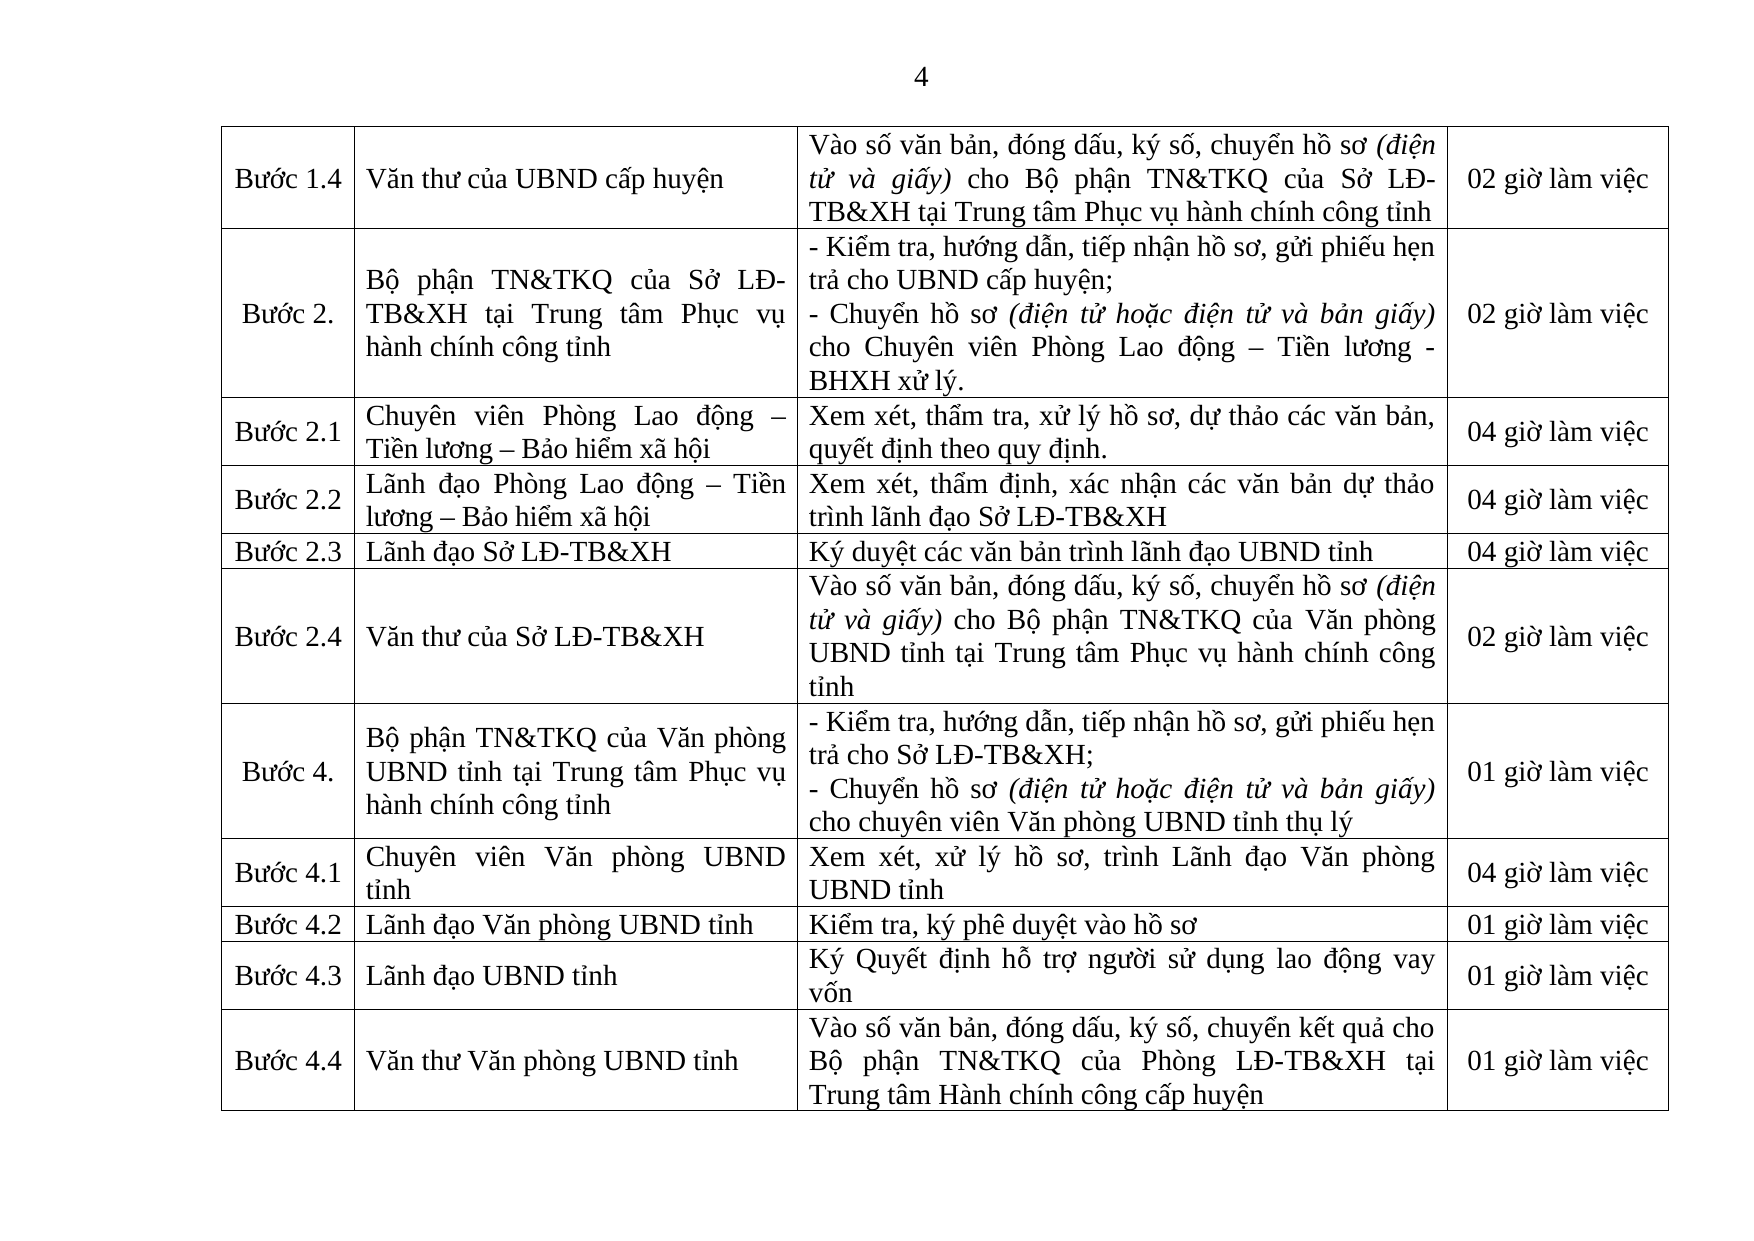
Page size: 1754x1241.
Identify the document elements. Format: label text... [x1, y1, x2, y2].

table_cell Bước 2.3 [222, 534, 354, 567]
table_cell 01 giờ làm việc [1448, 704, 1668, 838]
table_cell 02 giờ làm việc [1448, 127, 1668, 228]
table_cell 01 giờ làm việc [1448, 942, 1668, 1009]
table_cell Bước 4.4 [222, 1010, 354, 1110]
table_cell Văn thư của Sở LĐ-TB&XH [355, 569, 797, 703]
table_cell Bước 4.1 [222, 839, 354, 906]
table_cell Lãnh đạo Văn phòng UBND tỉnh [355, 907, 797, 941]
table_cell 01 giờ làm việc [1448, 1010, 1668, 1110]
table_cell - Kiểm tra, hướng dẫn, tiếp nhận hồ sơ, gửi phiếu hẹn trả cho UBND cấp huyện; - Chuyển hồ sơ (điện tử hoặc điện tử và bản giấy) cho Chuyên viên Phòng Lao động – Tiền lương - BHXH xử lý. [798, 229, 1447, 397]
table_cell Xem xét, xử lý hồ sơ, trình Lãnh đạo Văn phòng UBND tỉnh [798, 839, 1447, 906]
table_cell 02 giờ làm việc [1448, 229, 1668, 397]
table_cell 04 giờ làm việc [1448, 466, 1668, 533]
table_cell Bước 4.3 [222, 942, 354, 1009]
table_cell Bước 2.2 [222, 466, 354, 533]
table_cell Bước 1.4 [222, 127, 354, 228]
table_cell 04 giờ làm việc [1448, 398, 1668, 465]
table_cell 04 giờ làm việc [1448, 534, 1668, 567]
table_cell Văn thư của UBND cấp huyện [355, 127, 797, 228]
table_cell Vào số văn bản, đóng dấu, ký số, chuyển kết quả cho Bộ phận TN&TKQ của Phòng LĐ-TB&XH tại Trung tâm Hành chính công cấp huyện [798, 1010, 1447, 1110]
table_cell Bước 4. [222, 704, 354, 838]
table_cell Chuyên viên Phòng Lao động – Tiền lương – Bảo hiểm xã hội [355, 398, 797, 465]
table_cell Kiểm tra, ký phê duyệt vào hồ sơ [798, 907, 1447, 941]
table_cell Ký Quyết định hỗ trợ người sử dụng lao động vay vốn [798, 942, 1447, 1009]
table_cell Bước 2.1 [222, 398, 354, 465]
table_cell Chuyên viên Văn phòng UBND tỉnh [355, 839, 797, 906]
table_cell Văn thư Văn phòng UBND tỉnh [355, 1010, 797, 1110]
table_cell Bộ phận TN&TKQ của Văn phòng UBND tỉnh tại Trung tâm Phục vụ hành chính công tỉnh [355, 704, 797, 838]
table_cell Bộ phận TN&TKQ của Sở LĐ-TB&XH tại Trung tâm Phục vụ hành chính công tỉnh [355, 229, 797, 397]
table_cell Bước 2.4 [222, 569, 354, 703]
table_cell - Kiểm tra, hướng dẫn, tiếp nhận hồ sơ, gửi phiếu hẹn trả cho Sở LĐ-TB&XH; - Chuyển hồ sơ (điện tử hoặc điện tử và bản giấy) cho chuyên viên Văn phòng UBND tỉnh thụ lý [798, 704, 1447, 838]
table_cell Vào số văn bản, đóng dấu, ký số, chuyển hồ sơ (điện tử và giấy) cho Bộ phận TN&TKQ của Văn phòng UBND tỉnh tại Trung tâm Phục vụ hành chính công tỉnh [798, 569, 1447, 703]
table_cell 04 giờ làm việc [1448, 839, 1668, 906]
table_cell Lãnh đạo UBND tỉnh [355, 942, 797, 1009]
table_cell Lãnh đạo Sở LĐ-TB&XH [355, 534, 797, 567]
table_cell 02 giờ làm việc [1448, 569, 1668, 703]
table_cell Lãnh đạo Phòng Lao động – Tiền lương – Bảo hiểm xã hội [355, 466, 797, 533]
table_cell 01 giờ làm việc [1448, 907, 1668, 941]
table_cell Bước 2. [222, 229, 354, 397]
table_cell Ký duyệt các văn bản trình lãnh đạo UBND tỉnh [798, 534, 1447, 567]
table_cell Bước 4.2 [222, 907, 354, 941]
table_cell Xem xét, thẩm tra, xử lý hồ sơ, dự thảo các văn bản, quyết định theo quy định. [798, 398, 1447, 465]
table_cell Xem xét, thẩm định, xác nhận các văn bản dự thảo trình lãnh đạo Sở LĐ-TB&XH [798, 466, 1447, 533]
table_cell Vào số văn bản, đóng dấu, ký số, chuyển hồ sơ (điện tử và giấy) cho Bộ phận TN&TKQ của Sở LĐ-TB&XH tại Trung tâm Phục vụ hành chính công tỉnh [798, 127, 1447, 228]
